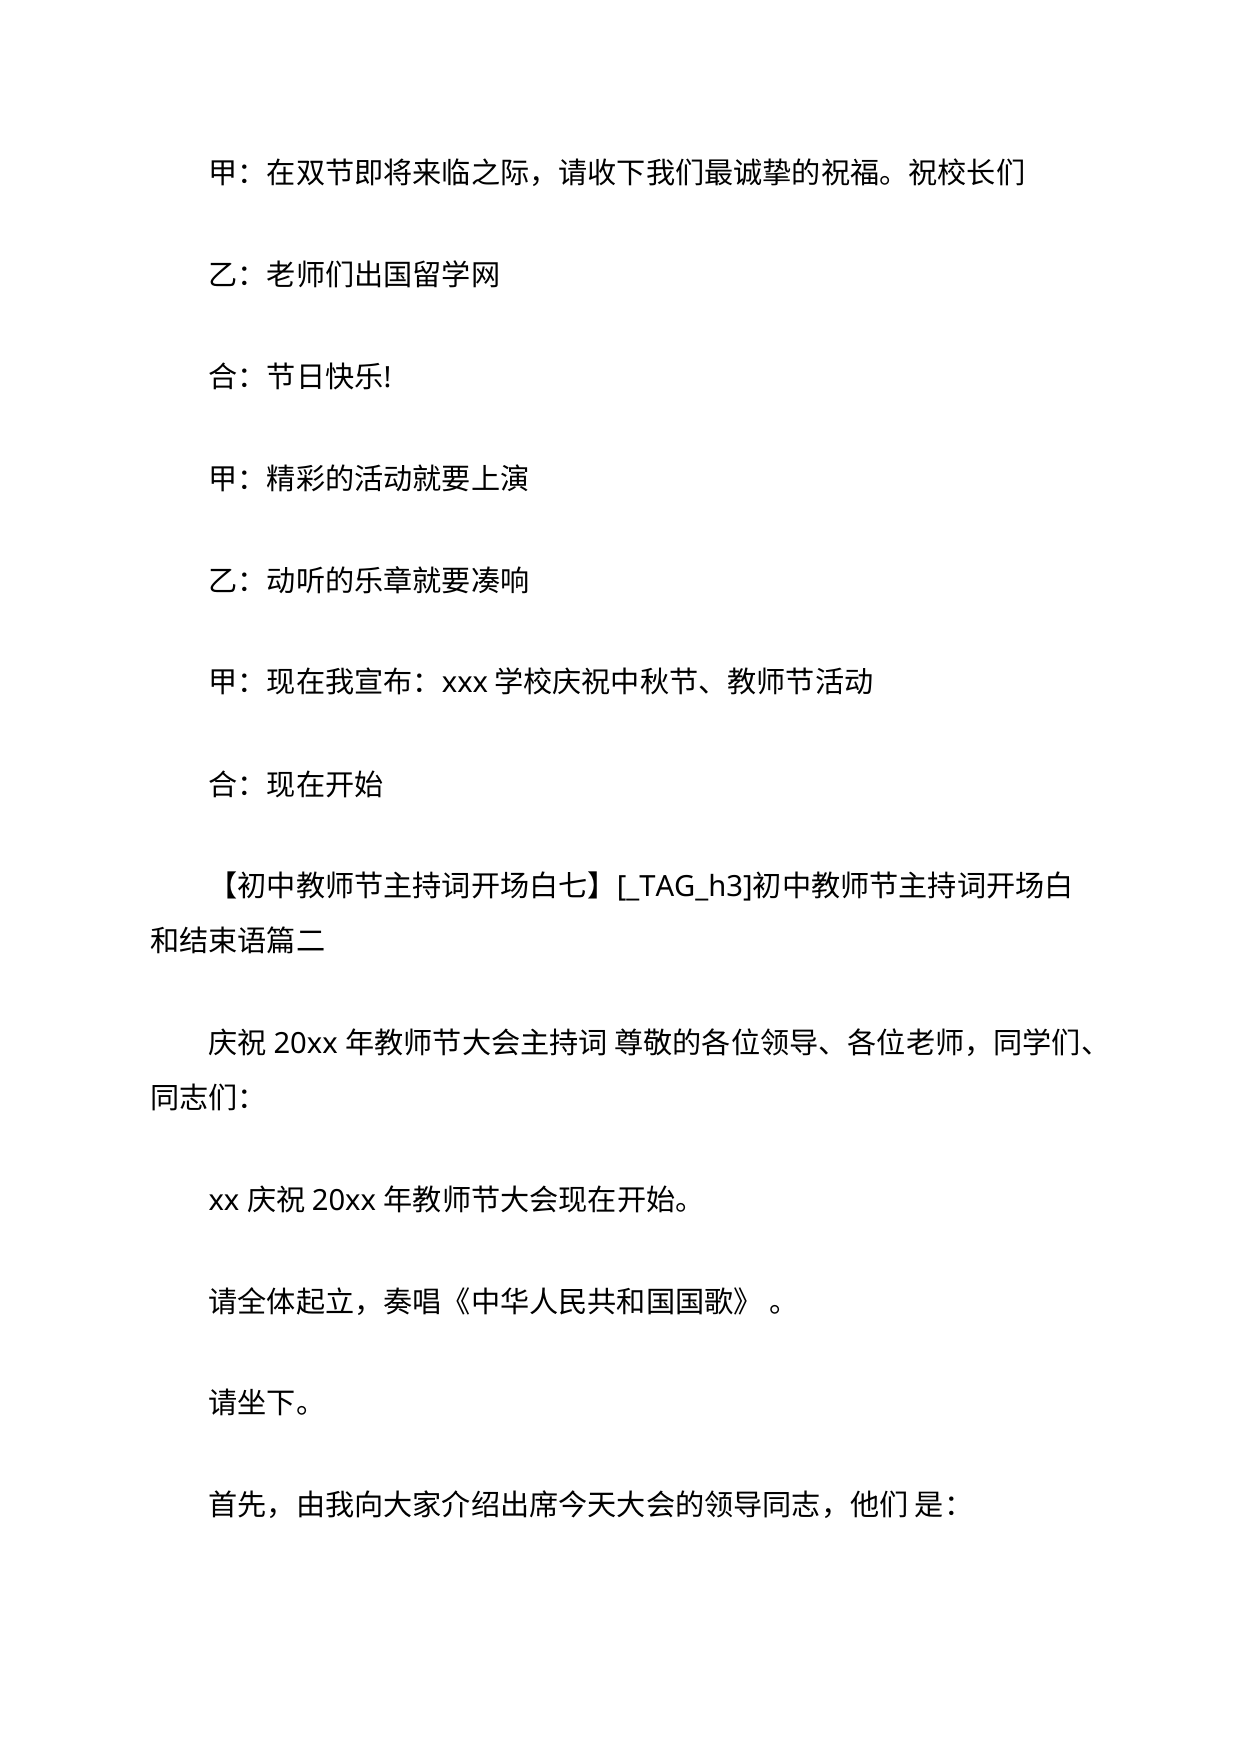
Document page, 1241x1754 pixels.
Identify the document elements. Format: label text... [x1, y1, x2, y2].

text 【初中教师节主持词开场白七】[_TAG_h3]初中教师节主持词开场白和结束语篇二 [150, 863, 1090, 960]
text 乙：动听的乐章就要凑响 [150, 557, 1090, 599]
text 甲：现在我宣布：xxx学校庆祝中秋节、教师节活动 [150, 659, 1090, 701]
text 乙：老师们出国留学网 [150, 252, 1090, 294]
text 合：节日快乐! [150, 353, 1090, 396]
text 首先，由我向大家介绍出席今天大会的领导同志，他们 是： [150, 1482, 1090, 1524]
text 合：现在开始 [150, 761, 1090, 803]
text 庆祝 20xx 年教师节大会主持词 尊敬的各位领导、各位老师，同学们、同志们： [150, 1019, 1090, 1117]
text 请全体起立，奏唱《中华人民共和国国歌》 。 [150, 1278, 1090, 1321]
text xx 庆祝 20xx 年教师节大会现在开始。 [150, 1176, 1090, 1219]
text 甲：在双节即将来临之际，请收下我们最诚挚的祝福。祝校长们 [150, 150, 1090, 192]
text 甲：精彩的活动就要上演 [150, 456, 1090, 498]
text 请坐下。 [150, 1380, 1090, 1422]
